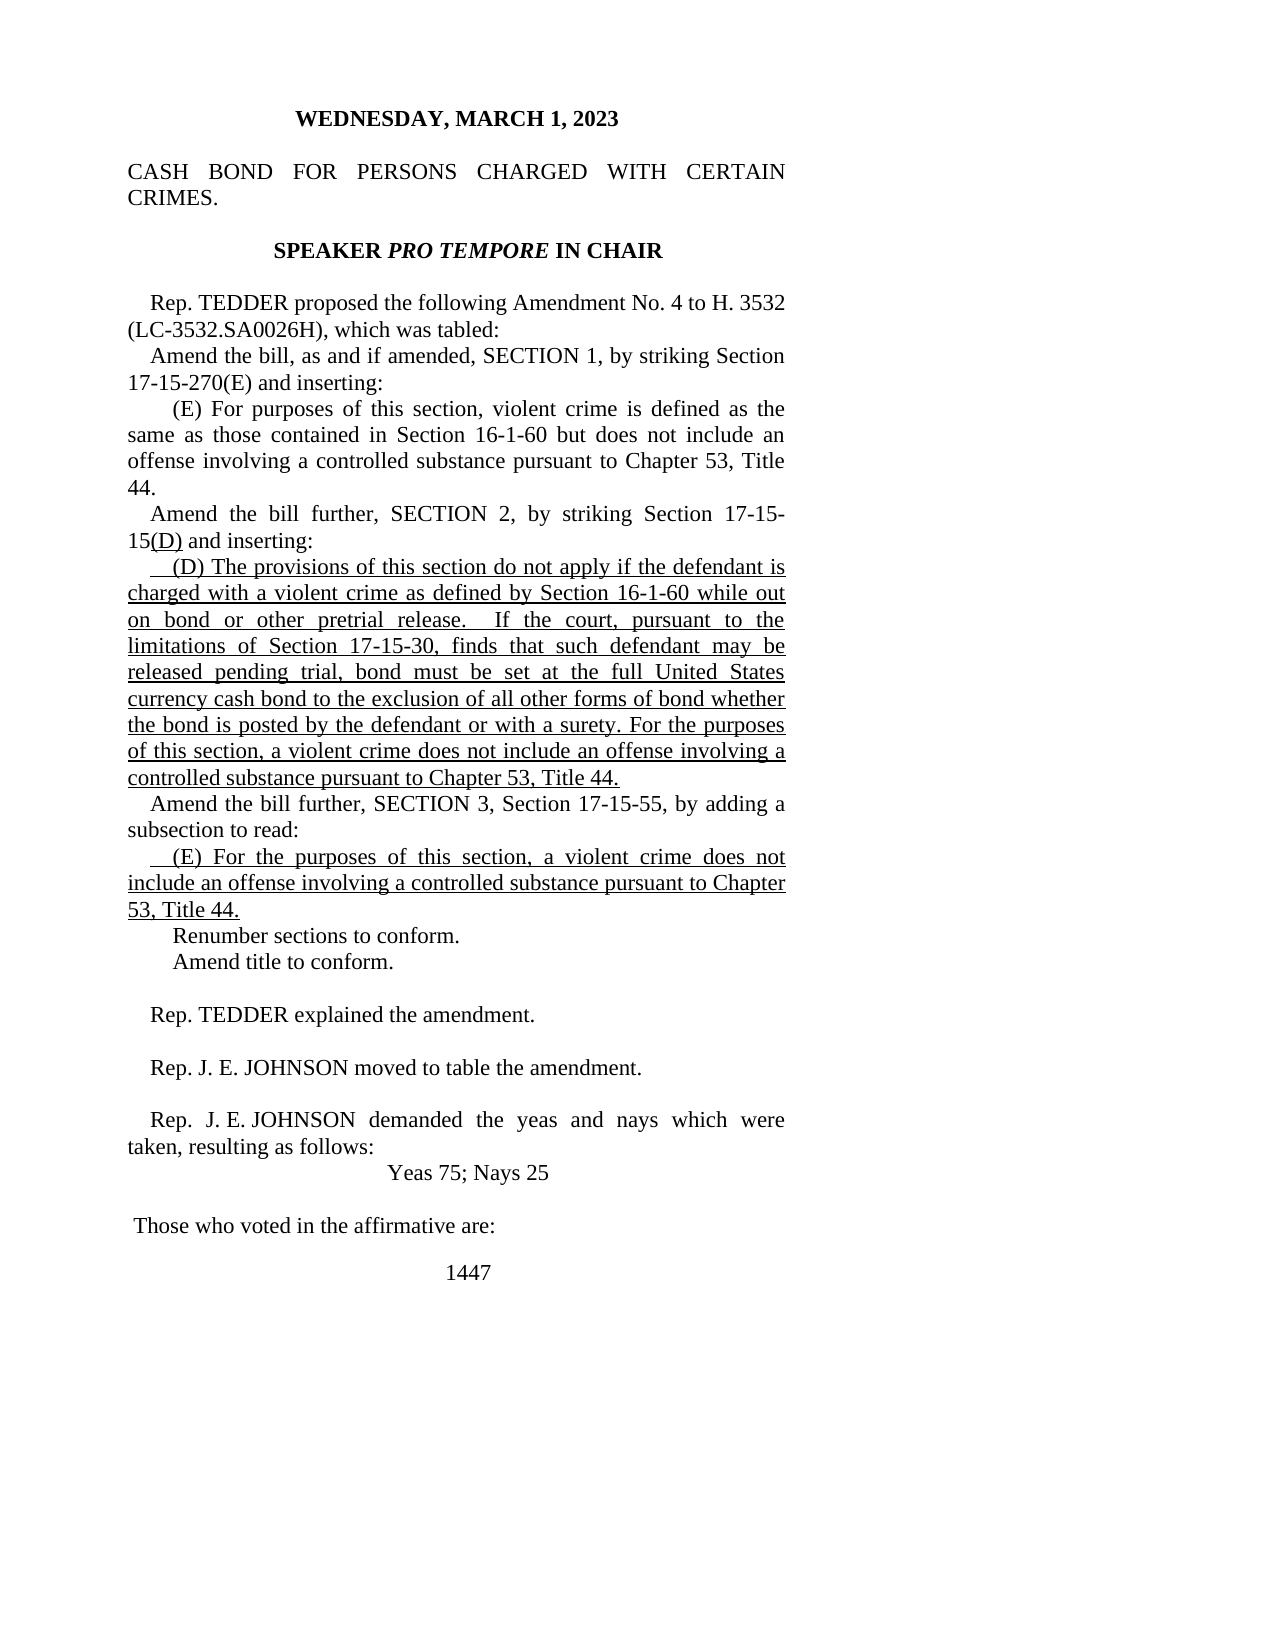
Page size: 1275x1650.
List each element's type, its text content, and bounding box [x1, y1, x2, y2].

title Amend title to conform. [150, 948, 786, 975]
text Rep. TEDDER proposed the following Amendment No. 4 to H. 3532 (LC-3532.SA0026H), which was tabled: [127, 289, 786, 342]
text Amend the bill further, SECTION 3, Section 17-15-55, by adding a subsection to read: [127, 790, 786, 843]
text (E) For the purposes of this section, a violent crime does not include an offense involving a controlled substance pursuant to Chapter 53, Title 44. [127, 843, 786, 892]
text Rep. TEDDER explained the amendment. [127, 1001, 786, 1027]
text Rep. J. E. JOHNSON moved to table the amendment. [127, 1054, 786, 1080]
text Amend the bill further, SECTION 2, by striking Section 17-15-15(D) and inserting: [127, 500, 786, 553]
text Those who voted in the affirmative are: [127, 1212, 786, 1238]
text SPEAKER PRO TEMPORE IN CHAIR [127, 237, 786, 263]
text Amend the bill, as and if amended, SECTION 1, by striking Section 17-15-270(E) and inserting: [127, 342, 786, 395]
text (E) For the purposes of this section, a violent crime does not include an offense involving a controlled substance pursuant to Chapter 53, Title 44. [127, 893, 786, 922]
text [127, 158, 786, 210]
text (E) For purposes of this section, violent crime is defined as the same as those contained in Section 16-1-60 but does not include an offense involving a controlled substance pursuant to Chapter 53, Title 44. [127, 395, 786, 500]
text Rep. J. E. JOHNSON demanded the yeas and nays which were taken, resulting as follows: [127, 1106, 786, 1159]
text Renumber sections to conform. [150, 922, 786, 948]
text Yeas 75; Nays 25 [127, 1159, 786, 1186]
